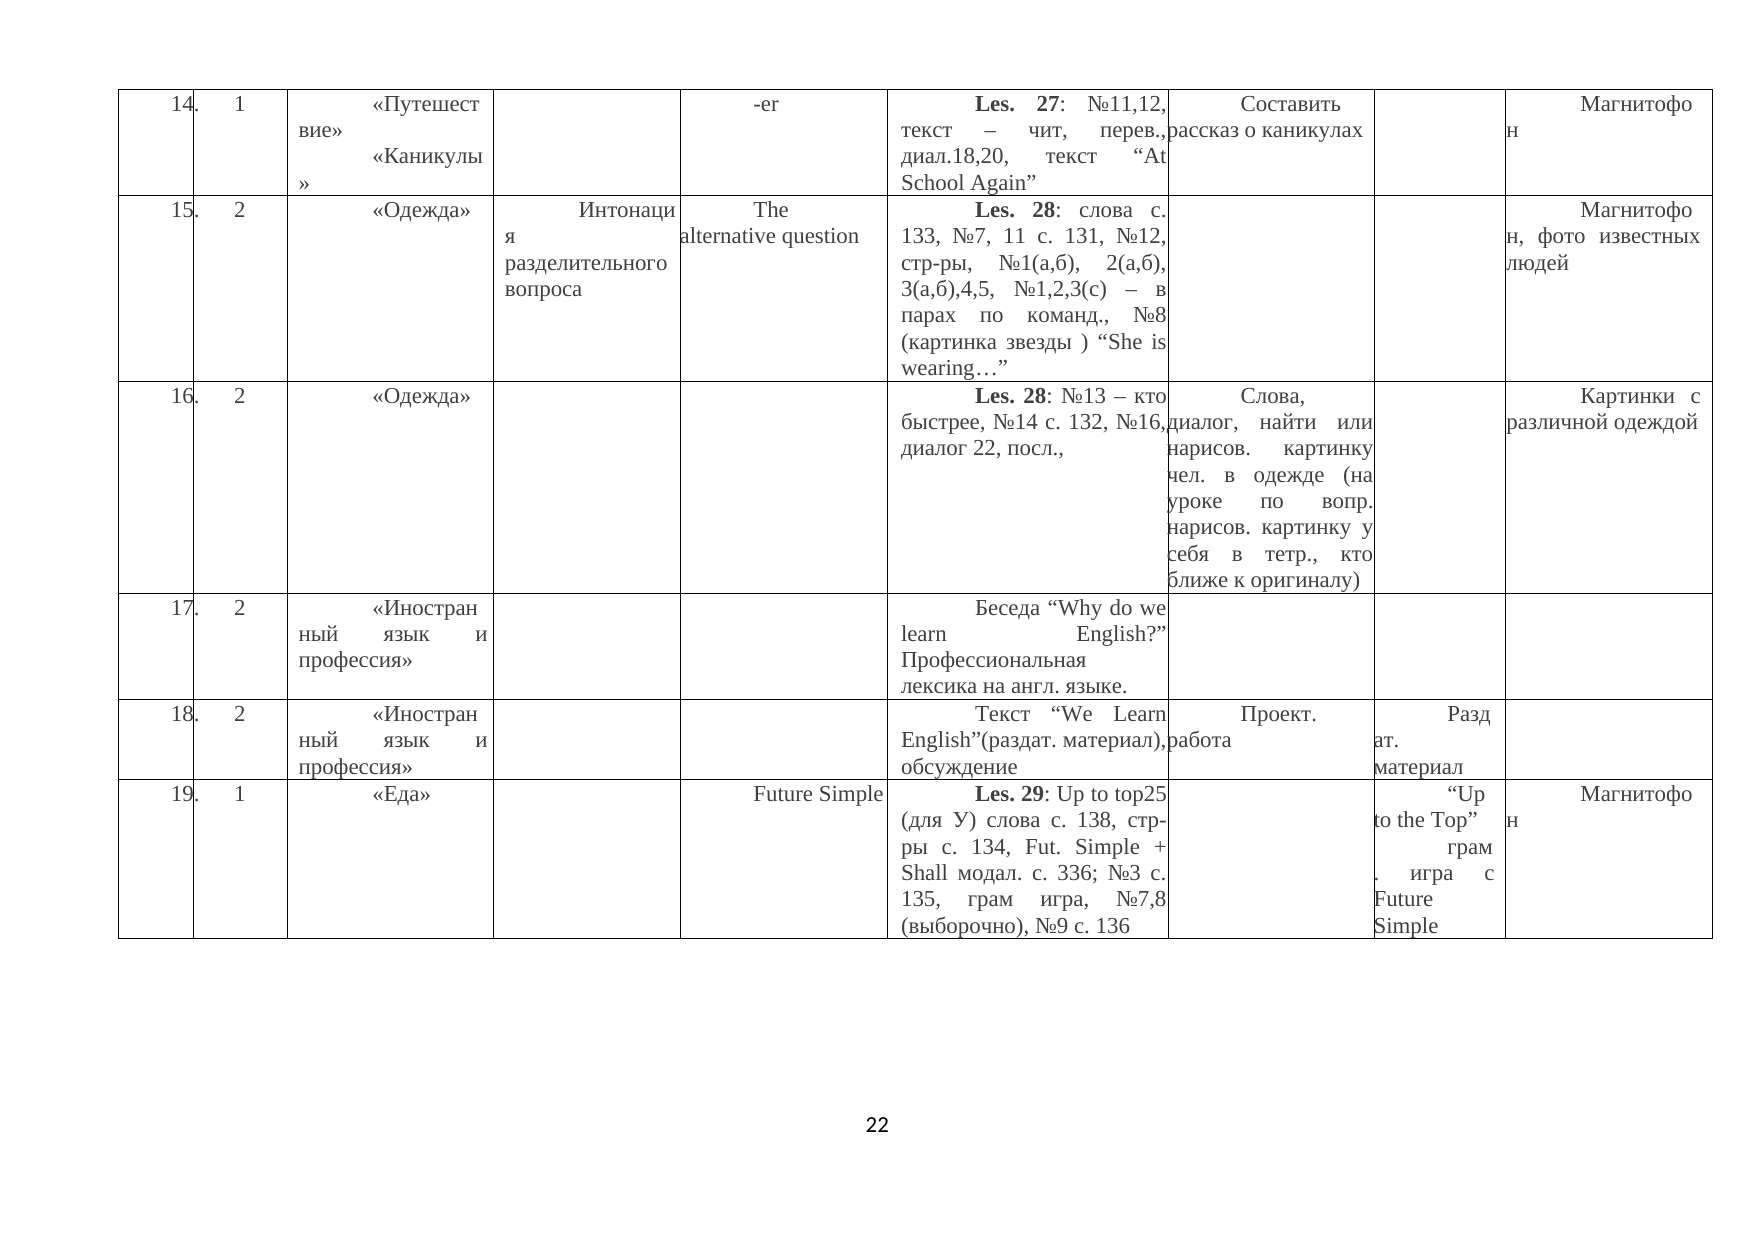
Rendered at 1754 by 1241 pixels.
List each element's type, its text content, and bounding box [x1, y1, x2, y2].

table_cell [119, 780, 193, 938]
table_cell [119, 382, 193, 592]
table_cell Магнитофон, фото известных людей [1506, 196, 1712, 381]
table_cell [119, 700, 193, 779]
table_cell 2 [194, 594, 287, 699]
table_cell [1169, 780, 1374, 938]
table_cell [1375, 382, 1505, 592]
table_cell Составить рассказ о каникулах [1169, 90, 1374, 195]
table_cell [1506, 700, 1712, 779]
table_cell [494, 780, 680, 938]
table_cell 2 [194, 382, 287, 592]
table_cell [494, 90, 680, 195]
table_cell [119, 594, 193, 699]
table_cell «Одежда» [288, 196, 493, 381]
table_cell «Иностранный язык и профессия» [288, 700, 493, 779]
table_cell [119, 196, 193, 381]
table_cell 2 [194, 700, 287, 779]
table_cell Les. 29: Up to top25 (для У) слова с. 138, стр-ры с. 134, Fut. Simple + Shall модал. с. 336; №3 с. 135, грам игра, №7,8 (выборочно), №9 с. 136 [888, 780, 1168, 938]
table_cell Магнитофон [1506, 780, 1712, 938]
table_cell Les. 28: №13 – кто быстрее, №14 с. 132, №16, диалог 22, посл., [888, 382, 1168, 592]
table_cell 1 [194, 780, 287, 938]
table_cell Les. 28: слова с. 133, №7, 11 с. 131, №12, стр-ры, №1(а,б), 2(а,б), 3(а,б),4,5, №1,2,3(с) – в парах по команд., №8 (картинка звезды ) “She is wearing…” [888, 196, 1168, 381]
table_cell [1375, 90, 1505, 195]
table_cell Беседа “Why do we learn English?” Профессиональная лексика на англ. языке. [888, 594, 1168, 699]
table_cell Проект. работа [1169, 700, 1374, 779]
table_cell [681, 382, 887, 592]
table_cell [1169, 594, 1374, 699]
table_cell «Еда» [288, 780, 493, 938]
table_cell [494, 382, 680, 592]
table_cell “Up to the Top” грам. игра с Future Simple [1375, 780, 1505, 938]
table_cell Текст “We Learn English”(раздат. материал), обсуждение [888, 700, 1168, 779]
table_cell 2 [194, 196, 287, 381]
table_cell [494, 700, 680, 779]
table_cell Картинки с различной одеждой [1506, 382, 1712, 592]
table_cell Future Simple [681, 780, 887, 938]
table_cell Слова, диалог, найти или нарисов. картинку чел. в одежде (на уроке по вопр. нарисов. картинку у себя в тетр., кто ближе к оригиналу) [1169, 382, 1374, 592]
table_cell 1 [194, 90, 287, 195]
table_cell Раздат. материал [1375, 700, 1505, 779]
table_cell The alternative question [681, 196, 887, 381]
table_cell -er [681, 90, 887, 195]
table_cell Les. 27: №11,12, текст – чит, перев., диал.18,20, текст “At School Again” [888, 90, 1168, 195]
table_cell [1169, 196, 1374, 381]
table_cell [1506, 594, 1712, 699]
table_cell [494, 594, 680, 699]
table_cell «Путешествие» «Каникулы» [288, 90, 493, 195]
table_cell «Одежда» [288, 382, 493, 592]
table_cell [119, 90, 193, 195]
table_cell Магнитофон [1506, 90, 1712, 195]
table_cell «Иностранный язык и профессия» [288, 594, 493, 699]
table_cell [1375, 594, 1505, 699]
table_cell [1375, 196, 1505, 381]
table_cell [681, 700, 887, 779]
table_cell [681, 594, 887, 699]
table_cell Интонация разделительного вопроса [494, 196, 680, 381]
